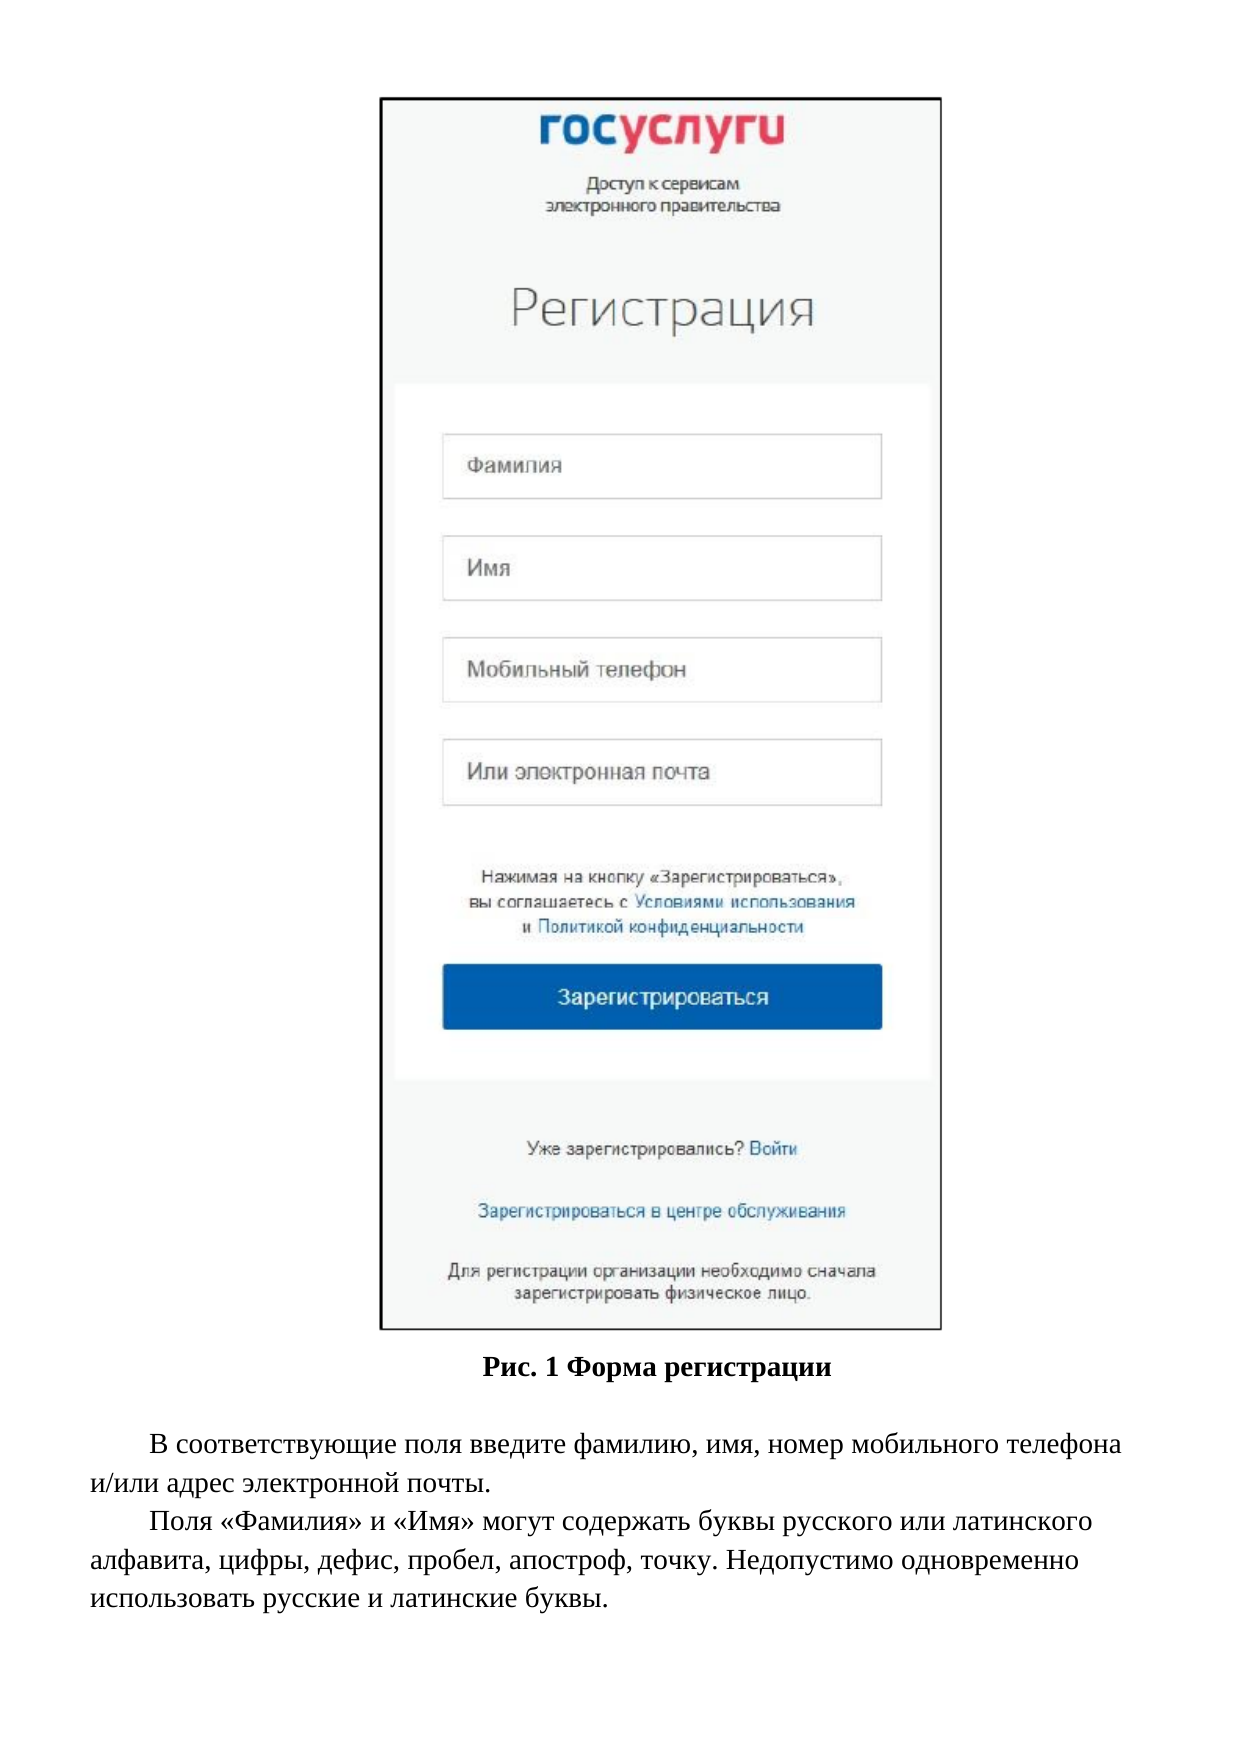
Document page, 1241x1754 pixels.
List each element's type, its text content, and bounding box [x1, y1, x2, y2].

text Рис. 1 Форма регистрации [90, 1349, 1165, 1383]
picture [361, 75, 953, 1346]
text Поля «Фамилия» и «Имя» могут содержать буквы русского или латинского алфавита, цифры, дефис, пробел, апостроф, точку. Недопустимо одновременно использовать русские и латинские буквы. [90, 1503, 1165, 1614]
text В соответствующие поля введите фамилию, имя, номер мобильного телефона и/или адрес электронной почты. [90, 1426, 1165, 1498]
